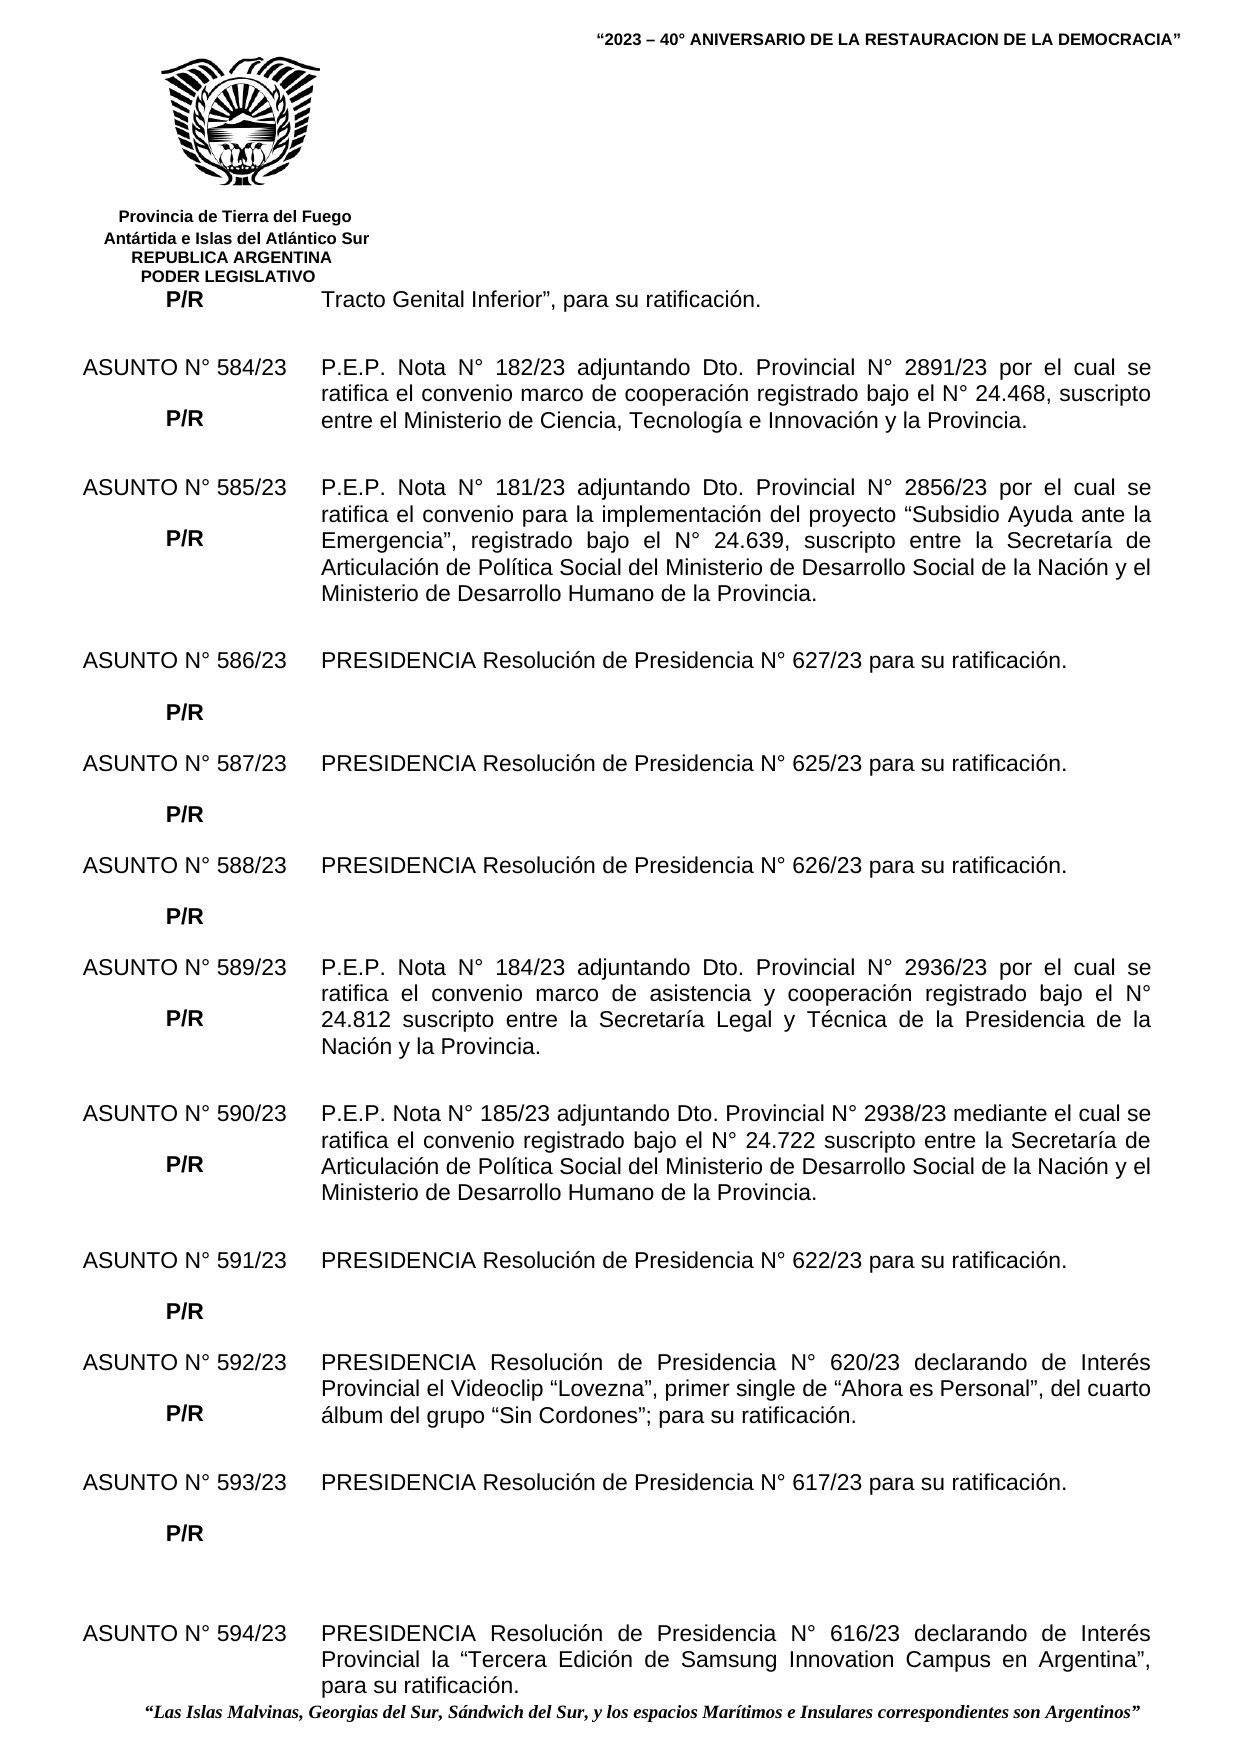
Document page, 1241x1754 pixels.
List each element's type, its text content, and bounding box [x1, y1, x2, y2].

picture [137, 51, 344, 204]
table_cell PRESIDENCIA Resolución de Presidencia N° 617/23 para su ratificación. [310, 1469, 1167, 1619]
table_cell P.E.P. Nota N° 184/23 adjuntando Dto. Provincial N° 2936/23 por el cual se ratifica el convenio marco de asistencia y cooperación registrado bajo el N° 24.812 suscripto entre la Secretaría Legal y Técnica de la Presidencia de la Nación y la Provincia. [310, 954, 1167, 1100]
table_cell ASUNTO N° 594/23 P/R [59, 1620, 310, 1698]
table_cell P.E.P. Nota N° 185/23 adjuntando Dto. Provincial N° 2938/23 mediante el cual se ratifica el convenio registrado bajo el N° 24.722 suscripto entre la Secretaría de Articulación de Política Social del Ministerio de Desarrollo Social de la Nación y el Ministerio de Desarrollo Humano de la Provincia. [310, 1100, 1167, 1247]
table_cell PRESIDENCIA Resolución de Presidencia N° 620/23 declarando de Interés Provincial el Videoclip “Lovezna”, primer single de “Ahora es Personal”, del cuarto álbum del grupo “Sin Cordones”; para su ratificación. [310, 1349, 1167, 1469]
table_cell PRESIDENCIA Resolución de Presidencia N° 627/23 para su ratificación. [310, 648, 1167, 749]
table_cell PRESIDENCIA Resolución de Presidencia N° 622/23 para su ratificación. [310, 1247, 1167, 1349]
table_cell ASUNTO N° 585/23 P/R [59, 474, 310, 647]
table_cell ASUNTO N° 587/23 P/R [59, 750, 310, 852]
table_cell ASUNTO N° 583/23 P/R [59, 286, 310, 354]
table_cell ASUNTO N° 591/23 P/R [59, 1247, 310, 1349]
table_cell PRESIDENCIA Resolución de Presidencia N° 626/23 para su ratificación. [310, 852, 1167, 954]
table_cell ASUNTO N° 589/23 P/R [59, 954, 310, 1100]
table_cell ASUNTO N° 593/23 P/R [59, 1469, 310, 1619]
table_cell ASUNTO N° 584/23 P/R [59, 354, 310, 474]
table_cell ASUNTO N° 588/23 P/R [59, 852, 310, 954]
table_cell ASUNTO N° 590/23 P/R [59, 1100, 310, 1247]
table_cell PRESIDENCIA Resolución de Presidencia N° 625/23 para su ratificación. [310, 750, 1167, 852]
table_cell ASUNTO N° 592/23 P/R [59, 1349, 310, 1469]
table_cell ASUNTO N° 586/23 P/R [59, 648, 310, 749]
table_cell P.E.P. Nota N° 181/23 adjuntando Dto. Provincial N° 2856/23 por el cual se ratifica el convenio para la implementación del proyecto “Subsidio Ayuda ante la Emergencia”, registrado bajo el N° 24.639, suscripto entre la Secretaría de Articulación de Política Social del Ministerio de Desarrollo Social de la Nación y el Ministerio de Desarrollo Humano de la Provincia. [310, 474, 1167, 647]
table_cell P.E.P. Nota N° 182/23 adjuntando Dto. Provincial N° 2891/23 por el cual se ratifica el convenio marco de cooperación registrado bajo el N° 24.468, suscripto entre el Ministerio de Ciencia, Tecnología e Innovación y la Provincia. [310, 354, 1167, 474]
